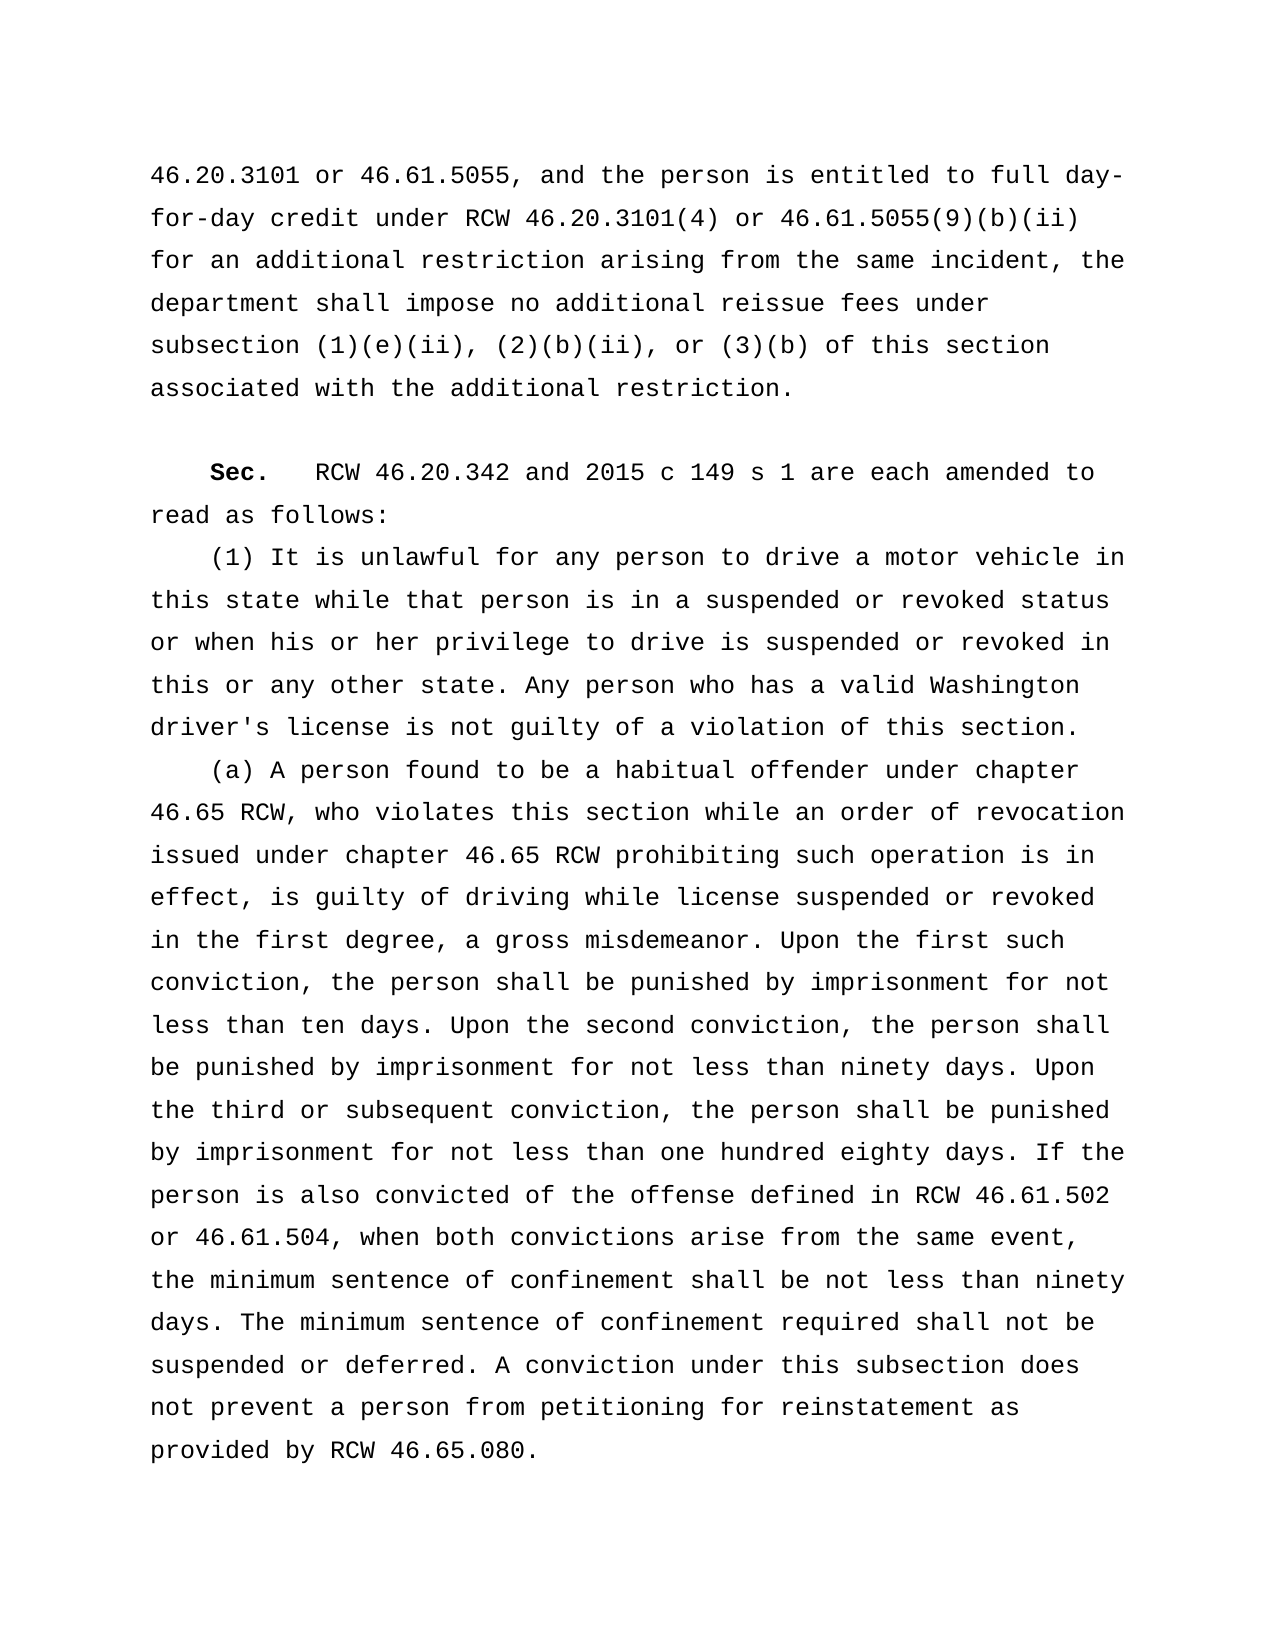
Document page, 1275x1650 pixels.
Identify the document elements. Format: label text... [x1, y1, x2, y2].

text Sec. RCW 46.20.342 and 2015 c 149 s 1 are each amended to read as follows: [150, 447, 1125, 532]
text (1) It is unlawful for any person to drive a motor vehicle in this state while that person is in a suspended or revoked status or when his or her privilege to drive is suspended or revoked in this or any other state. Any person who has a valid Washington driver's license is not guilty of a violation of this section. [150, 532, 1125, 744]
text (a) A person found to be a habitual offender under chapter 46.65 RCW, who violates this section while an order of revocation issued under chapter 46.65 RCW prohibiting such operation is in effect, is guilty of driving while license suspended or revoked in the first degree, a gross misdemeanor. Upon the first such conviction, the person shall be punished by imprisonment for not less than ten days. Upon the second conviction, the person shall be punished by imprisonment for not less than ninety days. Upon the third or subsequent conviction, the person shall be punished by imprisonment for not less than one hundred eighty days. If the person is also convicted of the offense defined in RCW 46.61.502 or 46.61.504, when both convictions arise from the same event, the minimum sentence of confinement shall be not less than ninety days. The minimum sentence of confinement required shall not be suspended or deferred. A conviction under this subsection does not prevent a person from petitioning for reinstatement as provided by RCW 46.65.080. [150, 744, 1125, 1467]
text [150, 150, 1125, 405]
